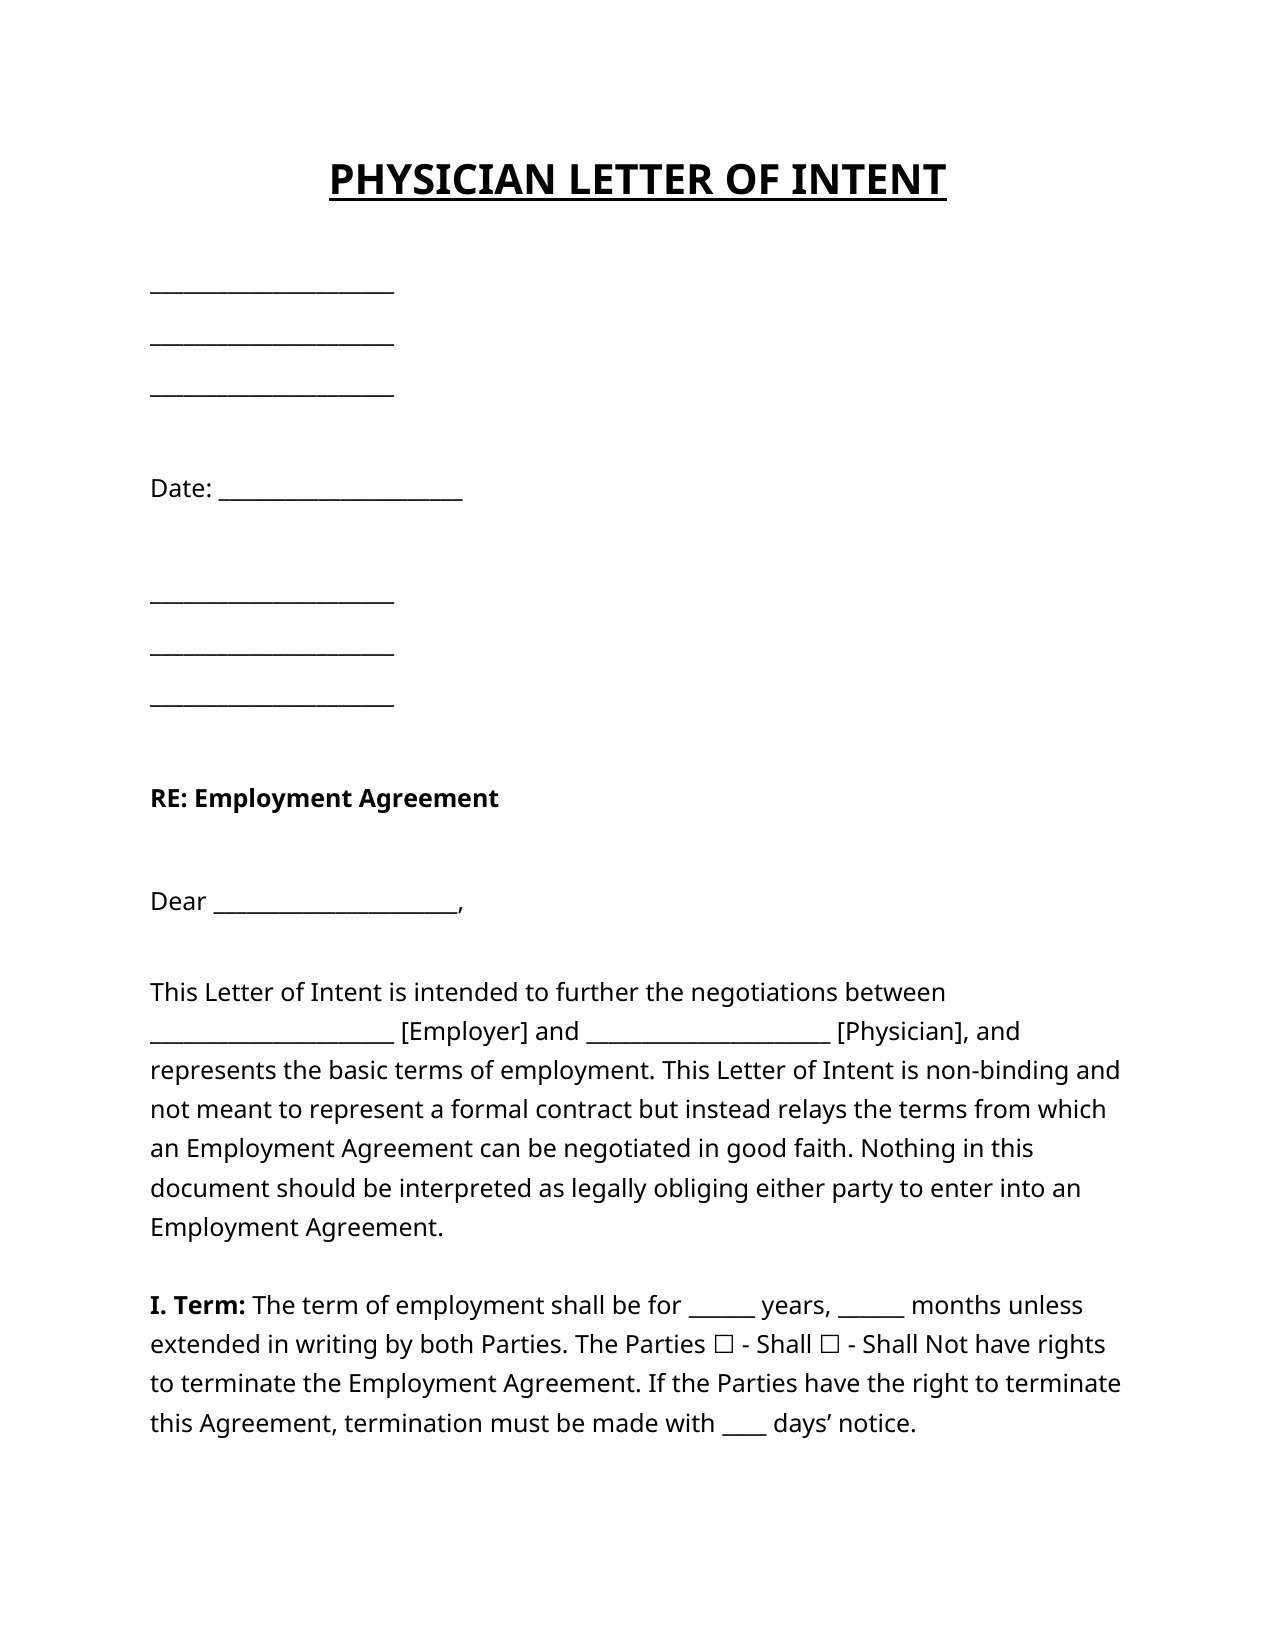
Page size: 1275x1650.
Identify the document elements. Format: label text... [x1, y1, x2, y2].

text ______________________ [150, 625, 1125, 659]
text PHYSICIAN LETTER OF INTENT [150, 150, 1125, 207]
text ______________________ [150, 677, 1125, 711]
text ______________________ [150, 367, 1125, 401]
text ______________________ [150, 574, 1125, 608]
text Dear ______________________, [150, 884, 1125, 918]
text This Letter of Intent is intended to further the negotiations between ______________________ [Employer] and ______________________ [Physician], and represents the basic terms of employment. This Letter of Intent is non-binding and not meant to represent a formal contract but instead relays the terms from which an Employment Agreement can be negotiated in good faith. Nothing in this document should be interpreted as legally obliging either party to enter into an Employment Agreement. [150, 974, 1125, 1243]
text I. Term: The term of employment shall be for ______ years, ______ months unless extended in writing by both Parties. The Parties ☐ - Shall ☐ - Shall Not have rights to terminate the Employment Agreement. If the Parties have the right to terminate this Agreement, termination must be made with ____ days’ notice. [150, 1288, 1125, 1439]
text Date: ______________________ [150, 470, 1125, 504]
text ______________________ [150, 264, 1125, 298]
text ______________________ [150, 315, 1125, 349]
text RE: Employment Agreement [150, 780, 1125, 814]
